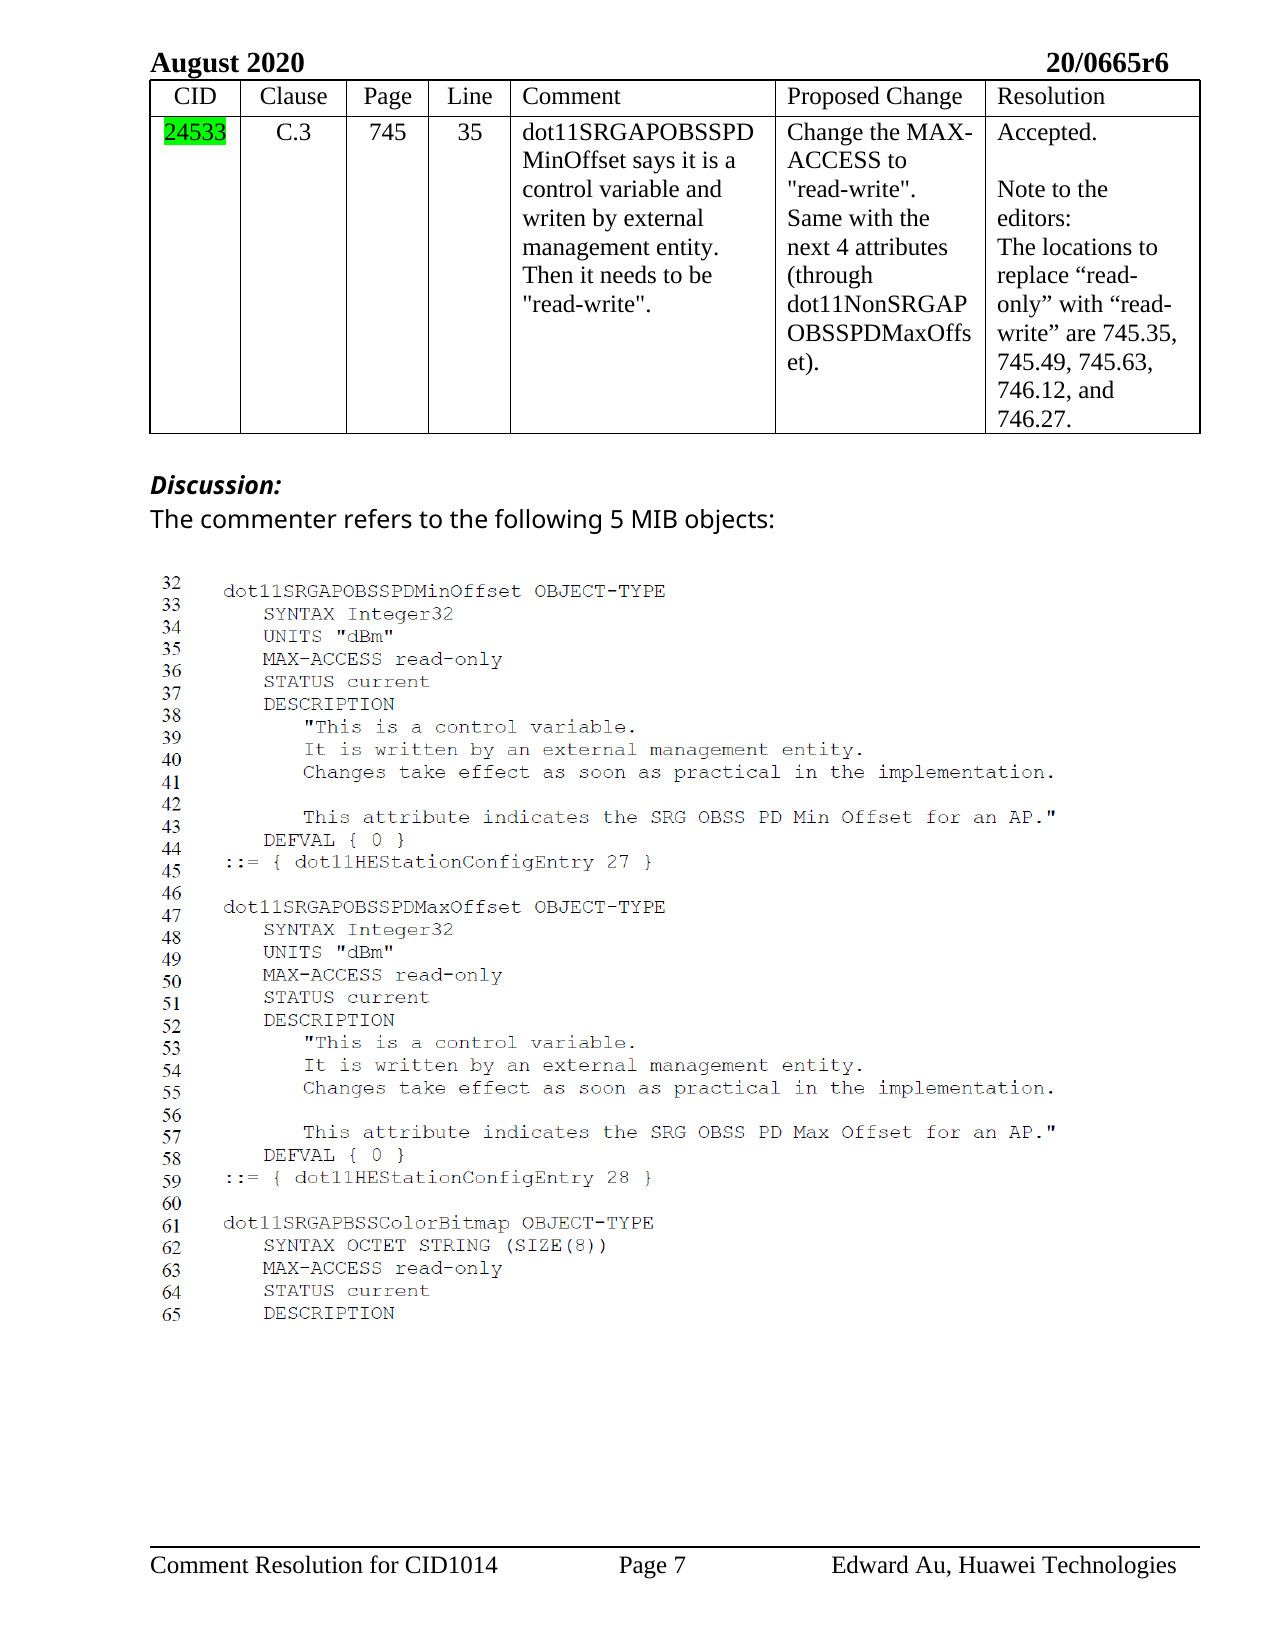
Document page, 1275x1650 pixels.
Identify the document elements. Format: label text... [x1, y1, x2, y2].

text Discussion: [150, 468, 1200, 502]
table_header Proposed Change [776, 81, 985, 116]
table_cell 35 [429, 117, 510, 433]
table_cell dot11SRGAPOBSSPDMinOffset says it is a control variable and writen by external management entity. Then it needs to be "read-write". [511, 117, 775, 433]
table_cell Change the MAX-ACCESS to "read-write". Same with the next 4 attributes (through dot11NonSRGAPOBSSPDMaxOffset). [776, 117, 985, 433]
table_header Line [429, 81, 510, 116]
table_cell C.3 [241, 117, 346, 433]
table_header CID [151, 81, 240, 116]
table_header Page [347, 81, 428, 116]
text The commenter refers to the following 5 MIB objects: [150, 502, 1200, 536]
table_cell 24533 [151, 117, 240, 433]
table_header Comment [511, 81, 775, 116]
table_cell Accepted. Note to the editors: The locations to replace “read-only” with “read-write” are 745.35, 745.49, 745.63, 746.12, and 746.27. [986, 117, 1199, 433]
table_header Clause [241, 81, 346, 116]
table_cell 745 [347, 117, 428, 433]
table_header Resolution [986, 81, 1199, 116]
